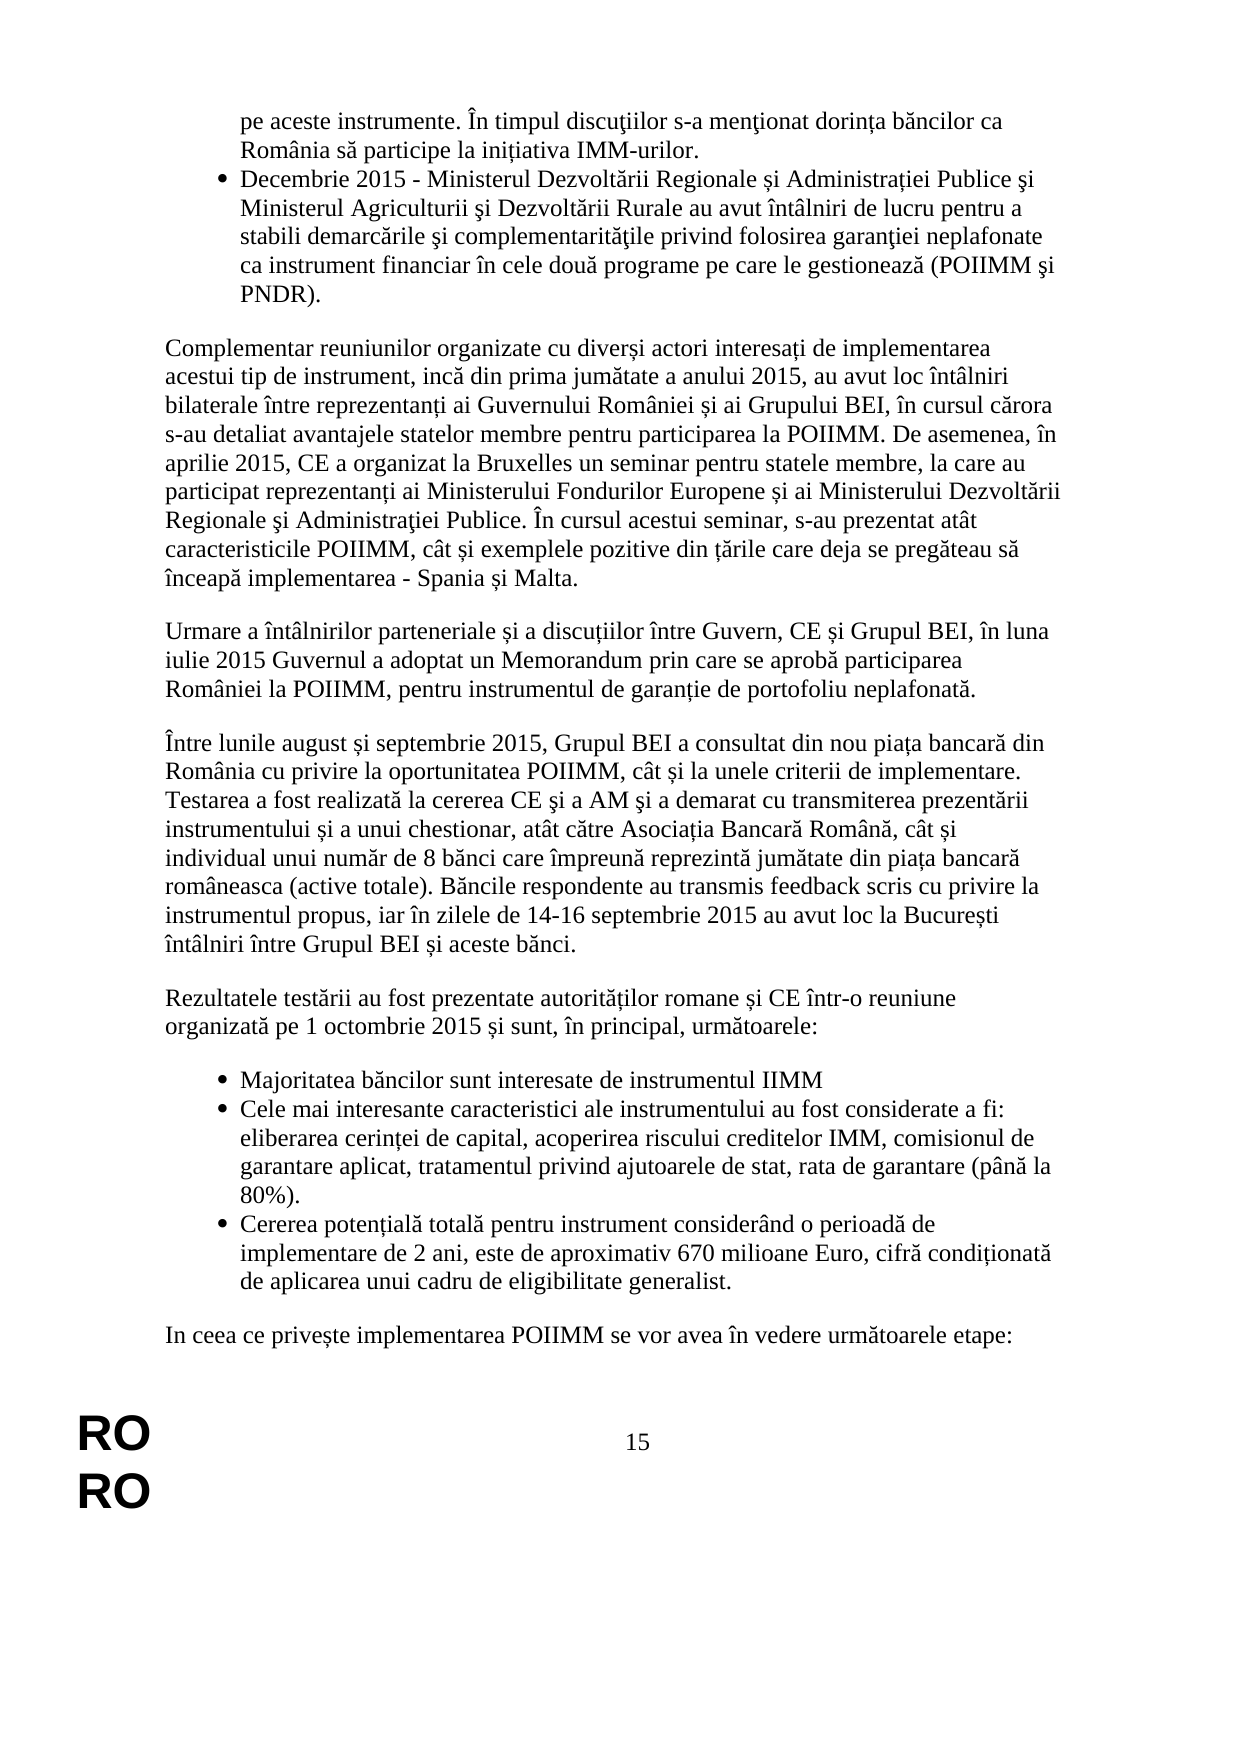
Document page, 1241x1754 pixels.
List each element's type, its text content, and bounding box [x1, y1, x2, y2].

text Rezultatele testării au fost prezentate autorităților romane și CE într-o reuniune organizată pe 1 octombrie 2015 și sunt, în principal, următoarele: [165, 983, 1063, 1040]
text In ceea ce privește implementarea POIIMM se vor avea în vedere următoarele etape: [165, 1320, 1063, 1349]
text Între lunile august și septembrie 2015, Grupul BEI a consultat din nou piața bancară din România cu privire la oportunitatea POIIMM, cât și la unele criterii de implementare. Testarea a fost realizată la cererea CE şi a AM şi a demarat cu transmiterea prezentării instrumentului și a unui chestionar, atât către Asociația Bancară Română, cât și individual unui număr de 8 bănci care împreună reprezintă jumătate din piața bancară româneasca (active totale). Băncile respondente au transmis feedback scris cu privire la instrumentul propus, iar în zilele de 14-16 septembrie 2015 au avut loc la București întâlniri între Grupul BEI și aceste bănci. [165, 728, 1063, 958]
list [218, 106, 1063, 164]
list Decembrie 2015 - Ministerul Dezvoltării Regionale și Administrației Publice şi Ministerul Agriculturii şi Dezvoltării Rurale au avut întâlniri de lucru pentru a stabili demarcările şi complementarităţile privind folosirea garanţiei neplafonate ca instrument financiar în cele două programe pe care le gestionează (POIIMM şi PNDR). [218, 164, 1063, 308]
list Cererea potențială totală pentru instrument considerând o perioadă de implementare de 2 ani, este de aproximativ 670 milioane Euro, cifră condiționată de aplicarea unui cadru de eligibilitate generalist. [218, 1209, 1063, 1295]
text Complementar reuniunilor organizate cu diverși actori interesați de implementarea acestui tip de instrument, incă din prima jumătate a anului 2015, au avut loc întâlniri bilaterale între reprezentanți ai Guvernului României și ai Grupului BEI, în cursul cărora s-au detaliat avantajele statelor membre pentru participarea la POIIMM. De asemenea, în aprilie 2015, CE a organizat la Bruxelles un seminar pentru statele membre, la care au participat reprezentanți ai Ministerului Fondurilor Europene și ai Ministerului Dezvoltării Regionale şi Administraţiei Publice. În cursul acestui seminar, s-au prezentat atât caracteristicile POIIMM, cât și exemplele pozitive din țările care deja se pregăteau să înceapă implementarea - Spania și Malta. [165, 333, 1063, 591]
list Majoritatea băncilor sunt interesate de instrumentul IIMM [218, 1065, 1063, 1094]
text Urmare a întâlnirilor parteneriale și a discuțiilor între Guvern, CE și Grupul BEI, în luna iulie 2015 Guvernul a adoptat un Memorandum prin care se aprobă participarea României la POIIMM, pentru instrumentul de garanție de portofoliu neplafonată. [165, 616, 1063, 703]
list Cele mai interesante caracteristici ale instrumentului au fost considerate a fi: eliberarea cerinței de capital, acoperirea riscului creditelor IMM, comisionul de garantare aplicat, tratamentul privind ajutoarele de stat, rata de garantare (până la 80%). [218, 1094, 1063, 1209]
